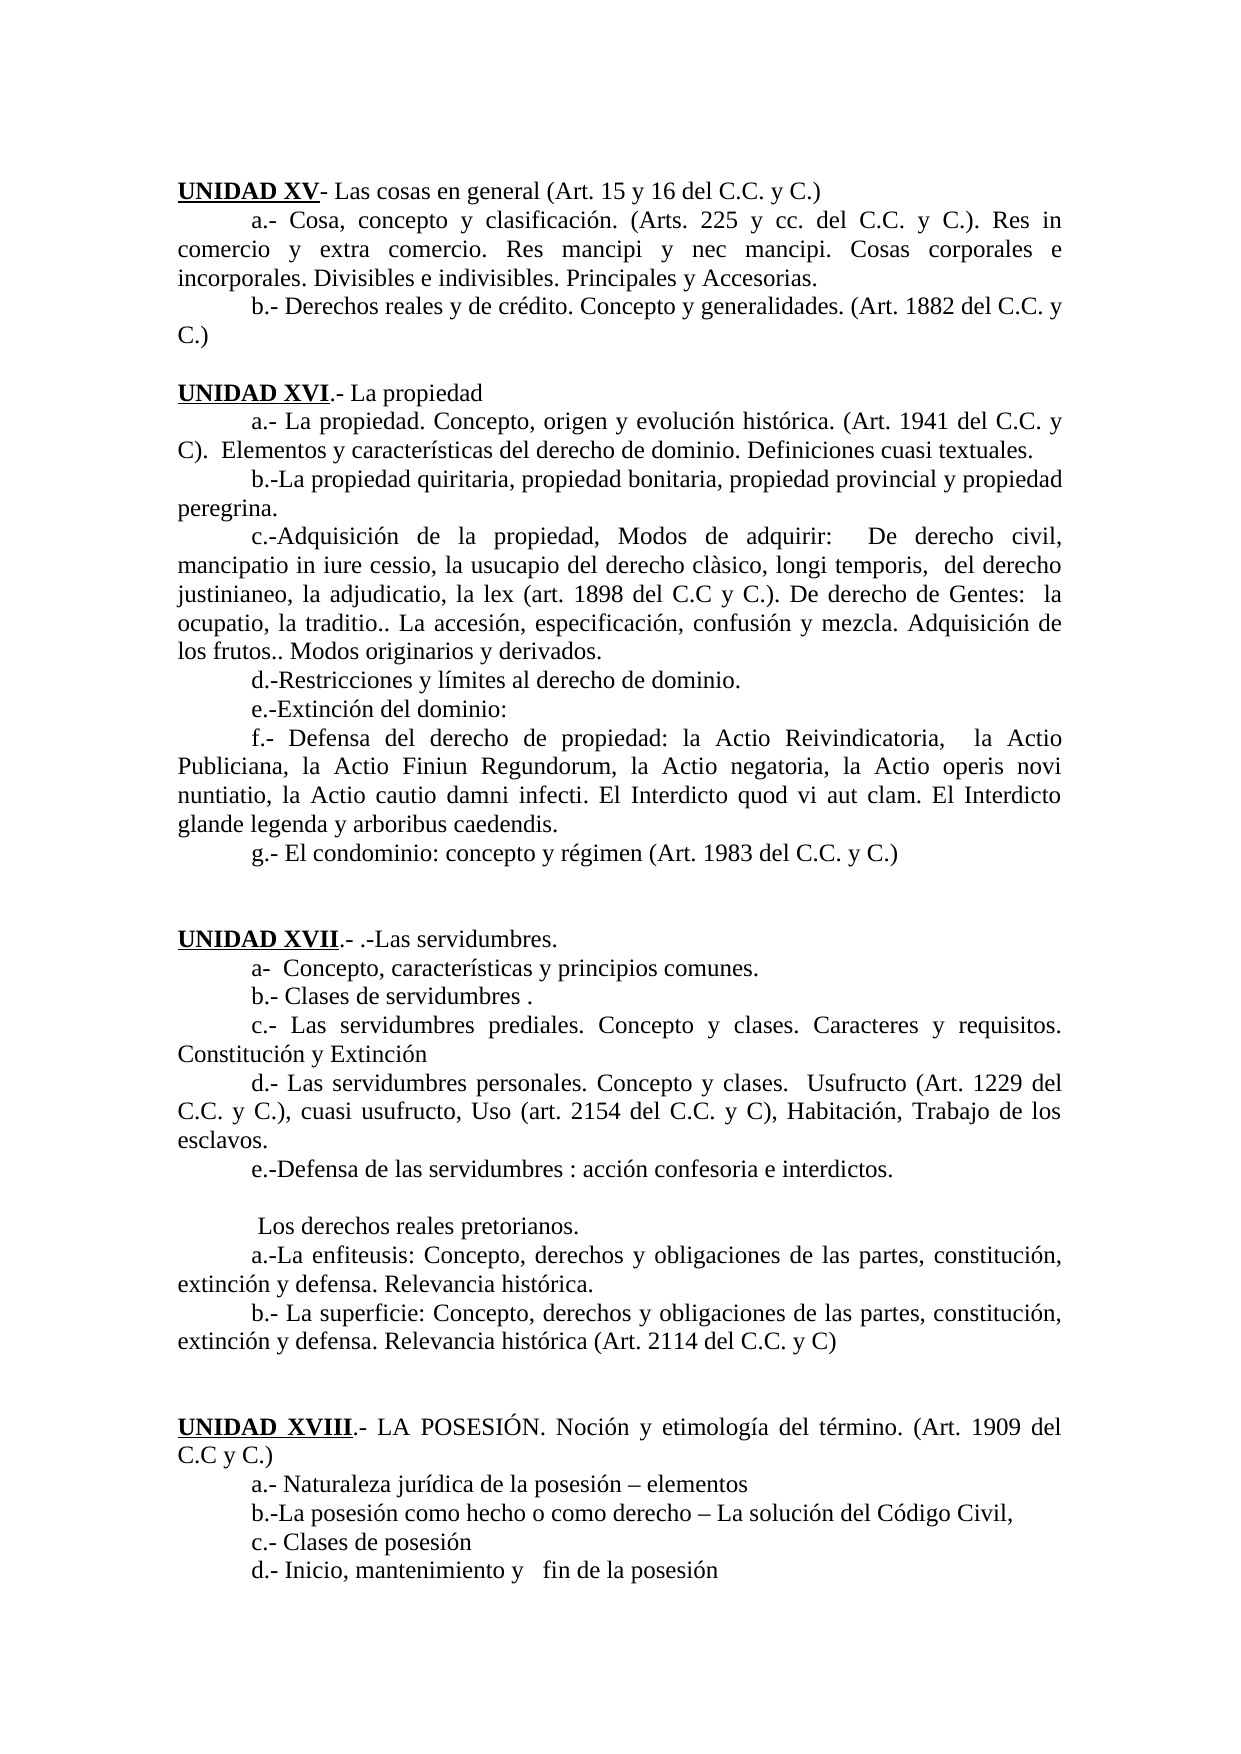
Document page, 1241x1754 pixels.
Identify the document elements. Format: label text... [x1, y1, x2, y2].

text b.- La superficie: Concepto, derechos y obligaciones de las partes, constitución, extinción y defensa. Relevancia histórica (Art. 2114 del C.C. y C) [177, 1298, 1063, 1355]
text e.-Defensa de las servidumbres : acción confesoria e interdictos. [177, 1154, 1063, 1183]
text b.-La posesión como hecho o como derecho – La solución del Código Civil, [177, 1498, 1063, 1527]
text b.- Clases de servidumbres . [177, 981, 1063, 1010]
text UNIDAD XVIII.- LA POSESIÓN. Noción y etimología del término. (Art. 1909 del C.C y C.) [177, 1412, 1063, 1469]
text c.- Las servidumbres prediales. Concepto y clases. Caracteres y requisitos. Constitución y Extinción [177, 1010, 1063, 1068]
text a.-La enfiteusis: Concepto, derechos y obligaciones de las partes, constitución, extinción y defensa. Relevancia histórica. [177, 1240, 1063, 1298]
text a- Concepto, características y principios comunes. [177, 953, 1063, 981]
text b.- Derechos reales y de crédito. Concepto y generalidades. (Art. 1882 del C.C. y C.) [177, 291, 1063, 349]
text a.- La propiedad. Concepto, origen y evolución histórica. (Art. 1941 del C.C. y C). Elementos y características del derecho de dominio. Definiciones cuasi textuales. [177, 406, 1063, 464]
text b.-La propiedad quiritaria, propiedad bonitaria, propiedad provincial y propiedad peregrina. [177, 464, 1063, 521]
text d.- Inicio, mantenimiento y fin de la posesión [177, 1556, 1063, 1584]
text Los derechos reales pretorianos. [177, 1211, 1063, 1240]
text c.- Clases de posesión [177, 1527, 1063, 1556]
text f.- Defensa del derecho de propiedad: , , Regundorum, negatoria, operis novi nuntiatio, cautio damni infecti. El Interdicto quod vi aut clam. El Interdicto glande legenda y arboribus caedendis. [177, 723, 1063, 838]
text g.- El condominio: concepto y régimen (Art. 1983 del C.C. y C.) [177, 838, 1063, 866]
text a.- Naturaleza jurídica de la posesión – elementos [177, 1469, 1063, 1498]
text d.-Restricciones y límites al derecho de dominio. [177, 665, 1063, 694]
text UNIDAD XVII.- .-Las servidumbres. [177, 924, 1063, 953]
text UNIDAD XV- Las cosas en general (Art. 15 y 16 del C.C. y C.) [177, 176, 1063, 205]
text c.-Adquisición de la propiedad, Modos de adquirir: De derecho civil, mancipatio in iure cessio, la usucapio del derecho clàsico, longi temporis, del derecho justinianeo, la adjudicatio, la lex (art. 1898 del C.C y C.). De derecho de Gentes: la ocupatio, la traditio.. La accesión, especificación, confusión y mezcla. Adquisición de los frutos.. Modos originarios y derivados. [177, 521, 1063, 665]
text a.- Cosa, concepto y clasificación. (Arts. 225 y cc. del C.C. y C.). Res in comercio y extra comercio. Res mancipi y nec mancipi. Cosas corporales e incorporales. Divisibles e indivisibles. Principales y Accesorias. [177, 205, 1063, 291]
text d.- Las servidumbres personales. Concepto y clases. Usufructo (Art. 1229 del C.C. y C.), cuasi usufructo, Uso (art. 2154 del C.C. y C), Habitación, Trabajo de los esclavos. [177, 1068, 1063, 1154]
text e.-Extinción del dominio: [177, 694, 1063, 723]
text UNIDAD XVI.- La propiedad [177, 378, 1063, 406]
